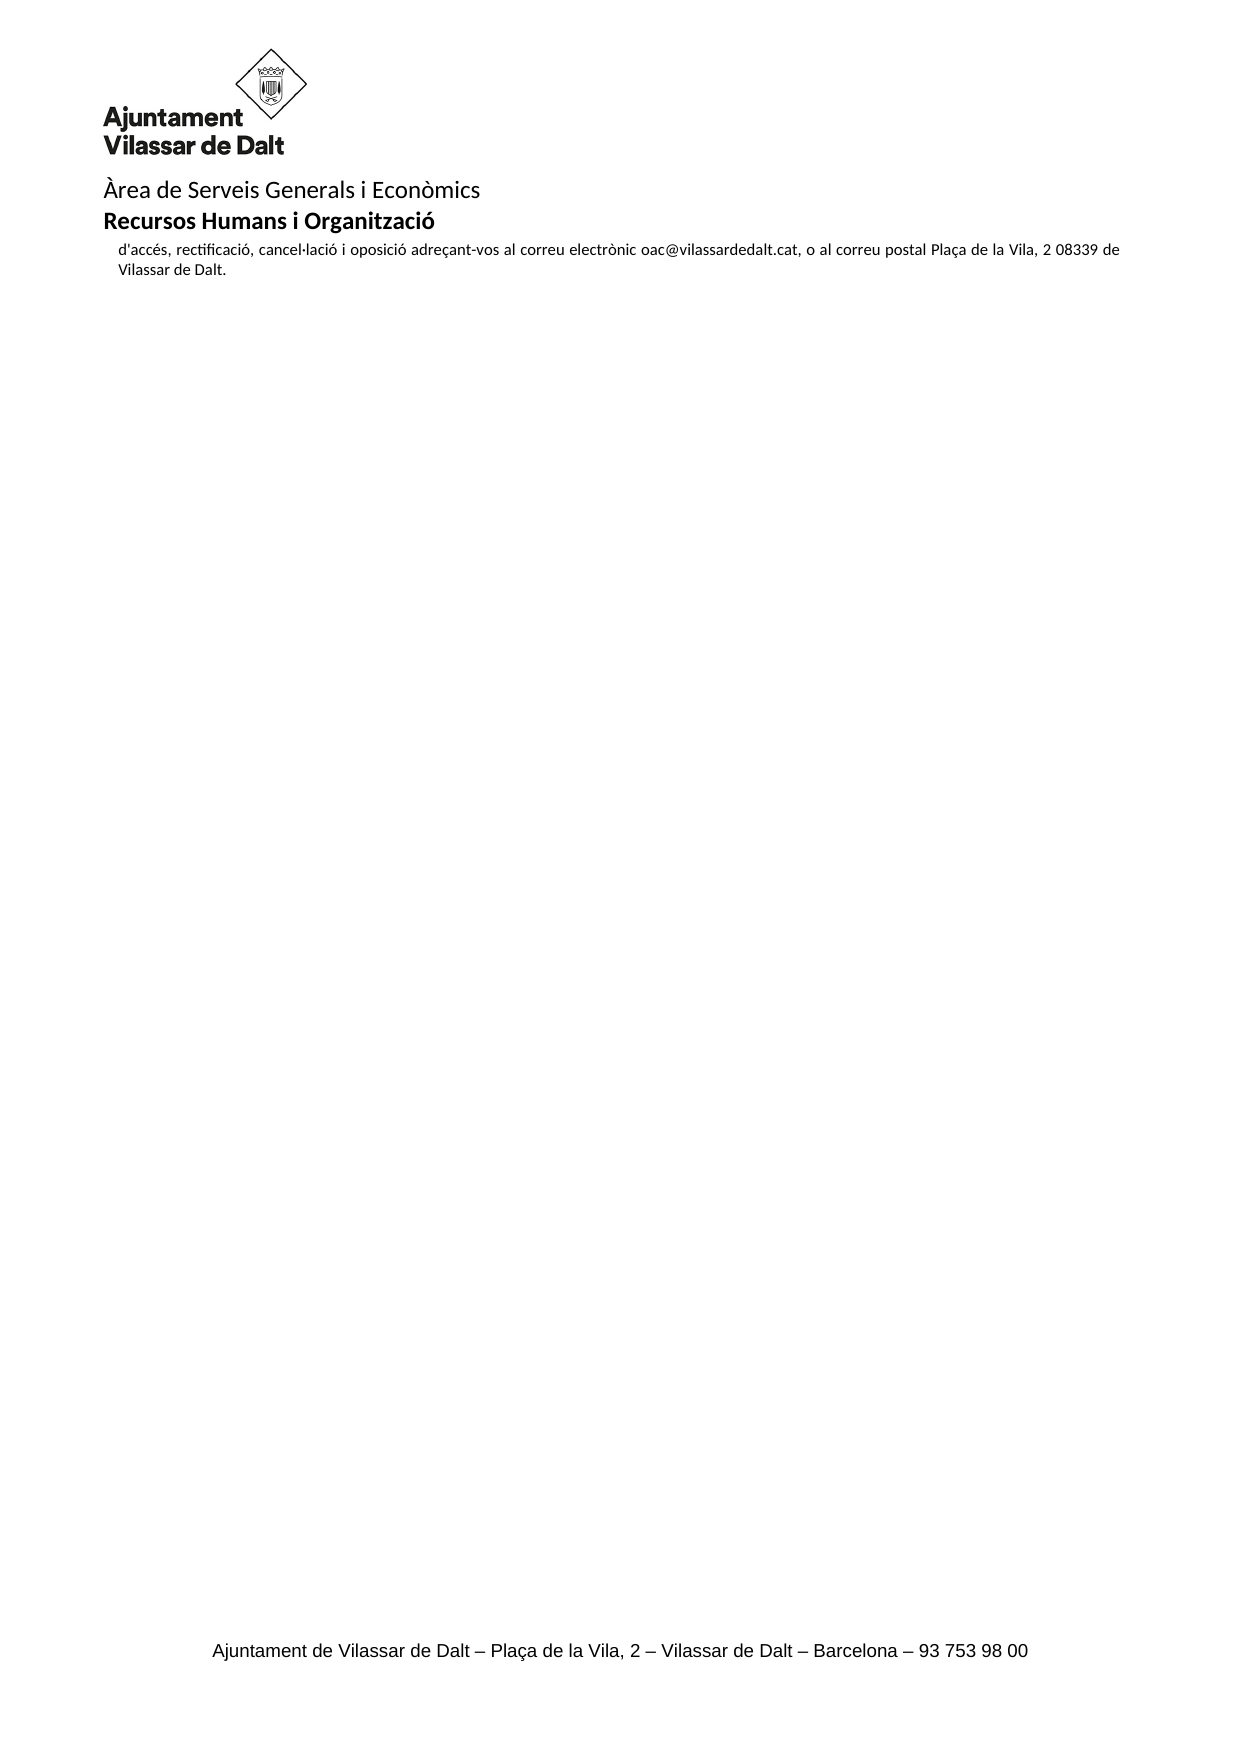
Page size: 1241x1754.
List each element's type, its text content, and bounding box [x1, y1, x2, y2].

picture [99, 47, 308, 155]
